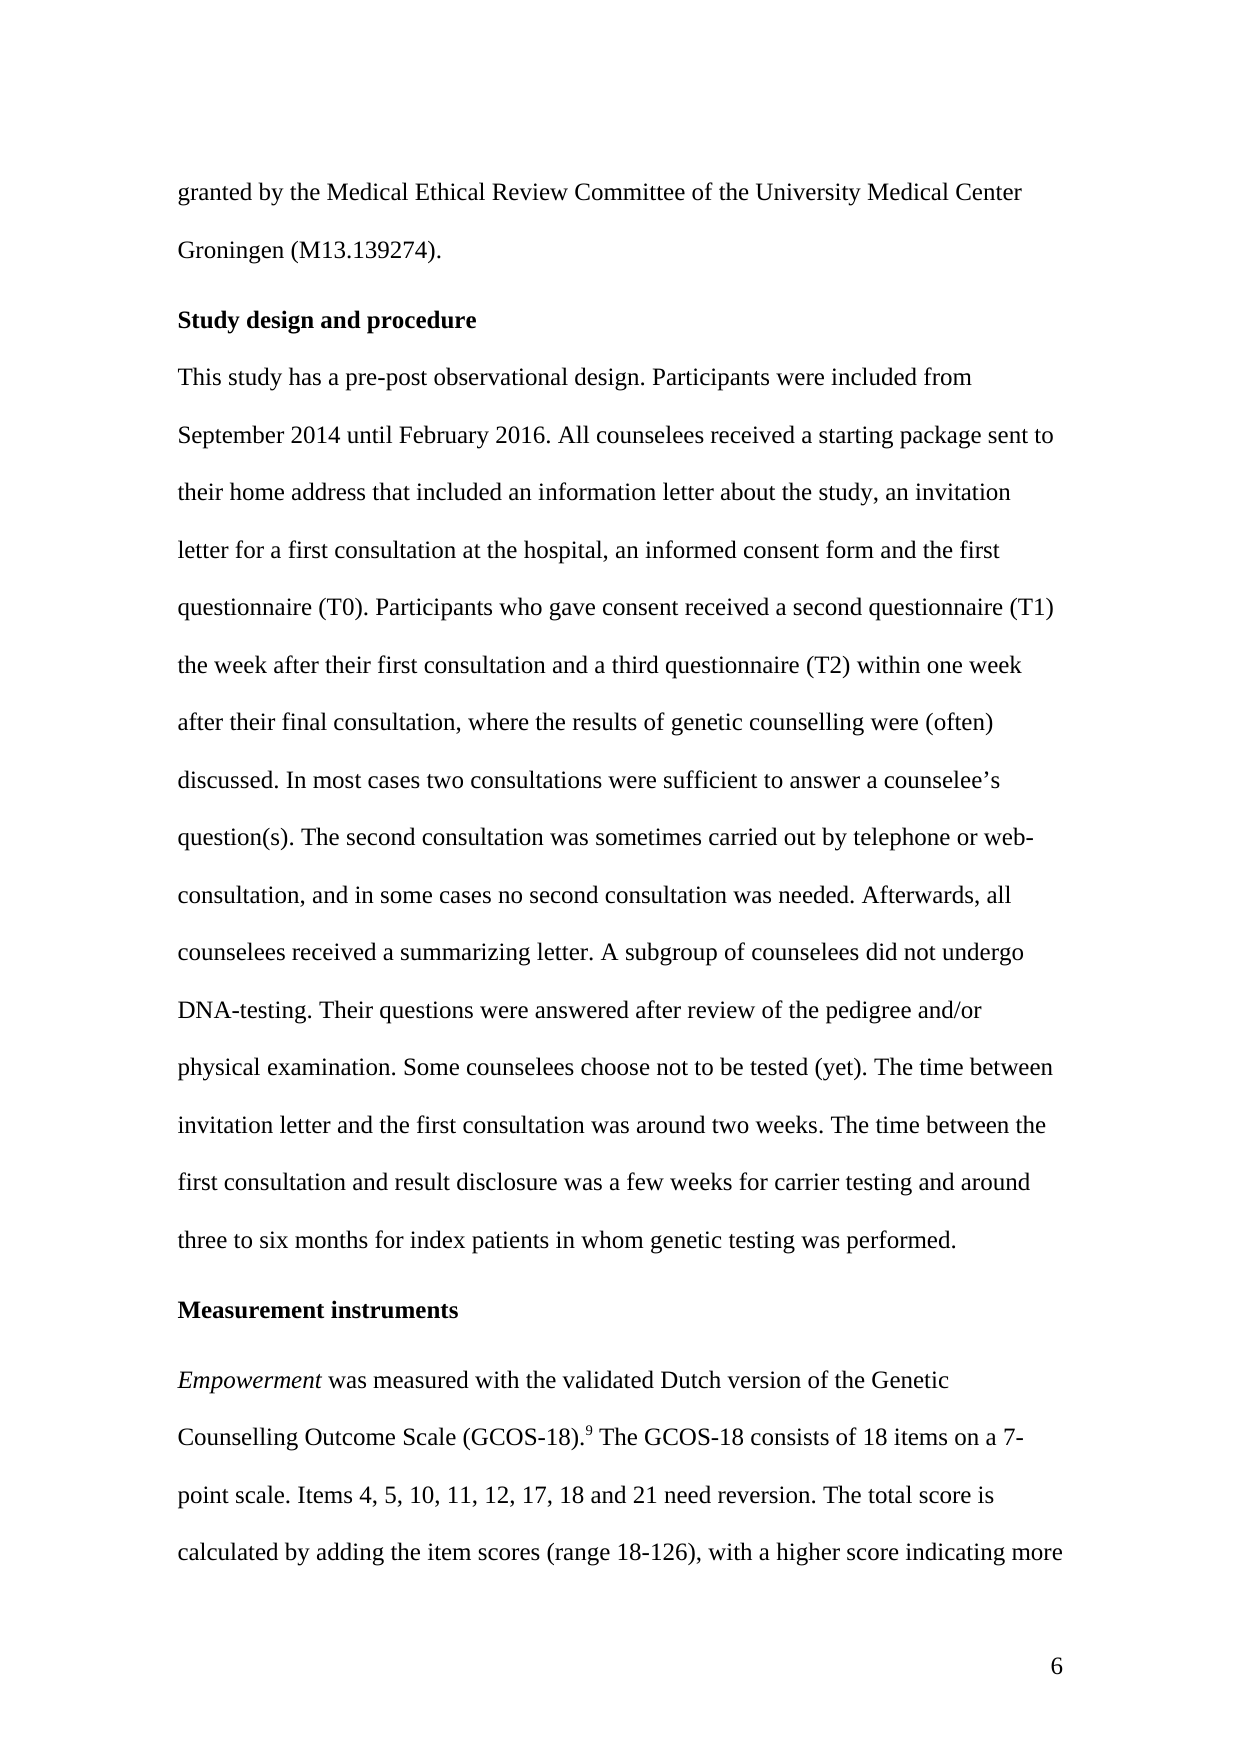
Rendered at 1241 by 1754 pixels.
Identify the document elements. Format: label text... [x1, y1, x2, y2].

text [177, 1365, 1063, 1566]
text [177, 177, 1063, 263]
text Study design and procedure [177, 305, 1063, 333]
text This study has a pre-post observational design. Participants were included from September 2014 until February 2016. All counselees received a starting package sent to their home address that included an information letter about the study, an invitation letter for a first consultation at the hospital, an informed consent form and the first questionnaire (T0). Participants who gave consent received a second questionnaire (T1) the week after their first consultation and a third questionnaire (T2) within one week after their final consultation, where the results of genetic counselling were (often) discussed. In most cases two consultations were sufficient to answer a counselee’s question(s). The second consultation was sometimes carried out by telephone or web-consultation, and in some cases no second consultation was needed. Afterwards, all counselees received a summarizing letter. A subgroup of counselees did not undergo DNA-testing. Their questions were answered after review of the pedigree and/or physical examination. Some counselees choose not to be tested (yet). The time between invitation letter and the first consultation was around two weeks. The time between the first consultation and result disclosure was a few weeks for carrier testing and around three to six months for index patients in whom genetic testing was performed. [177, 362, 1063, 1253]
text Measurement instruments [177, 1295, 1063, 1323]
